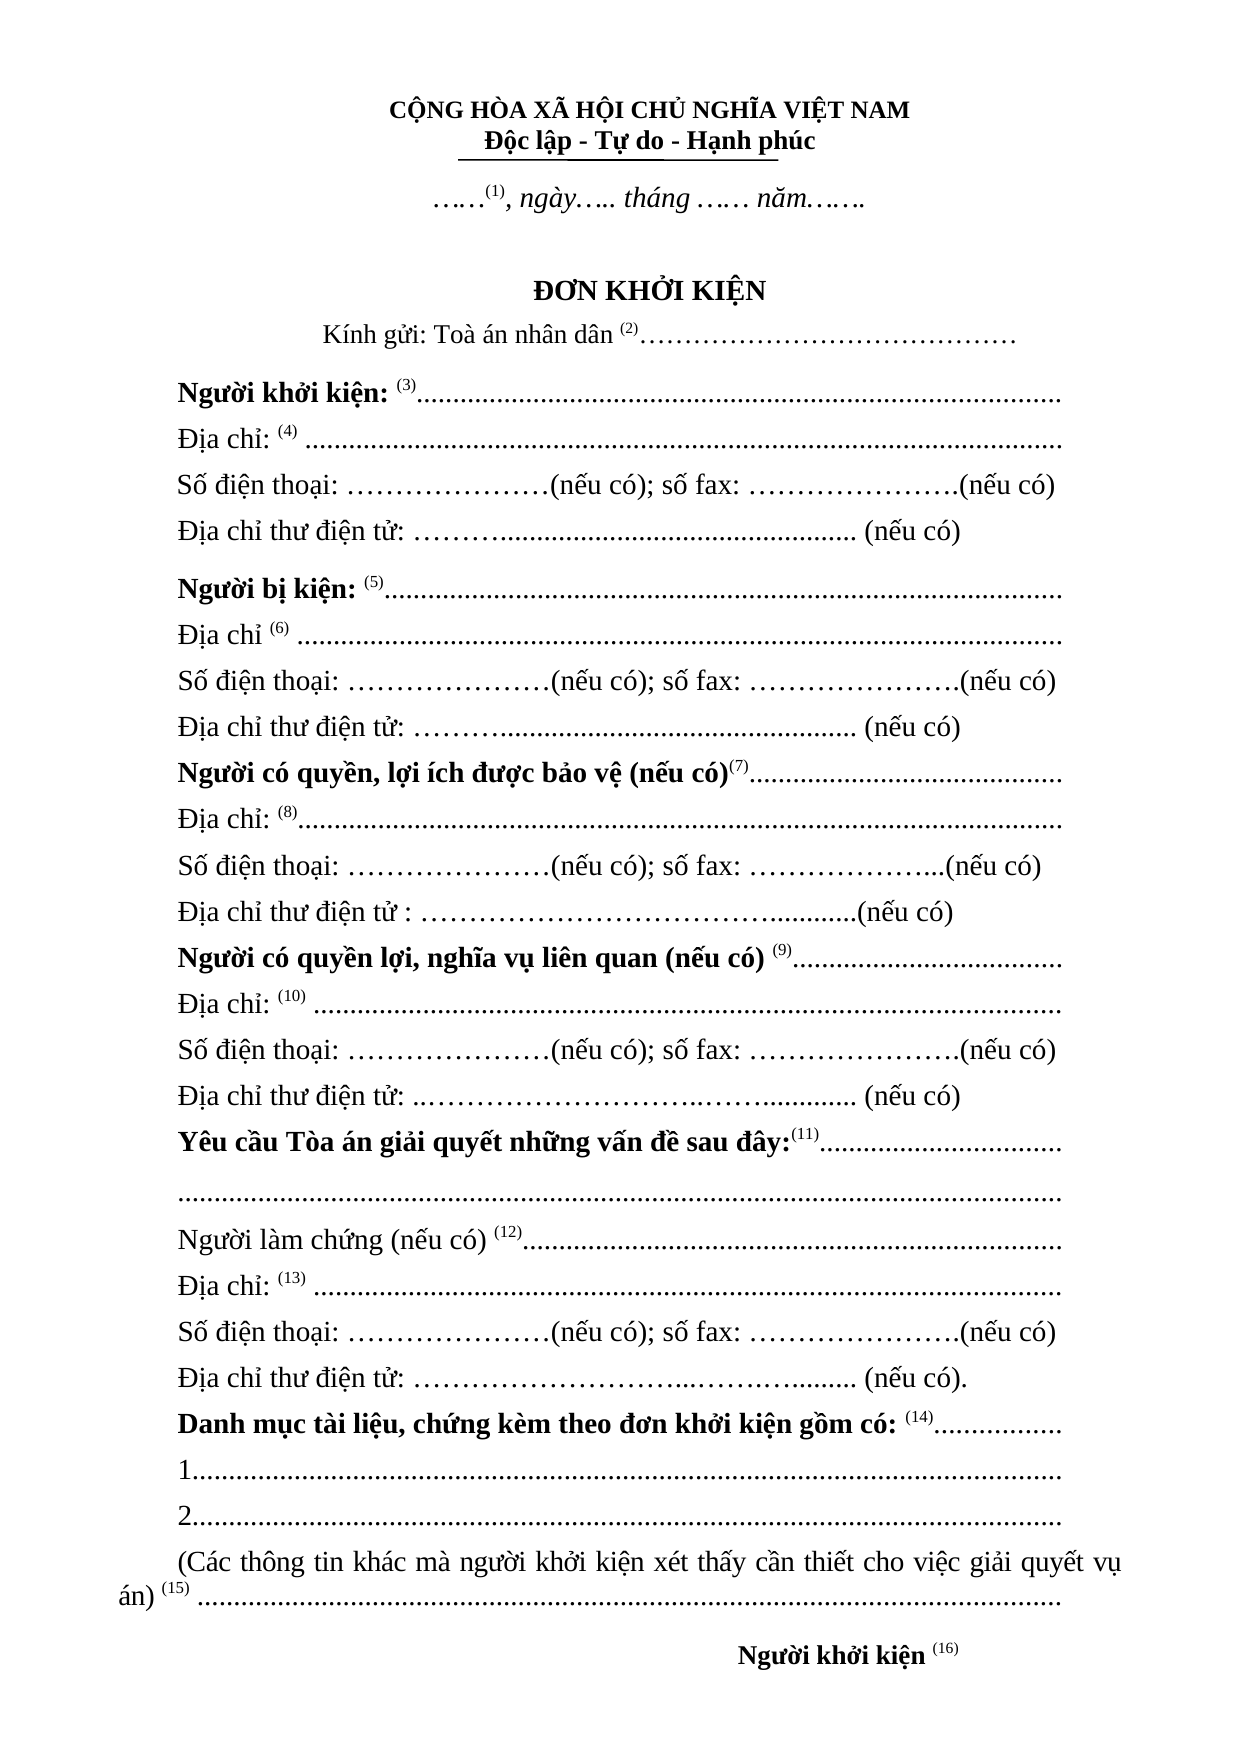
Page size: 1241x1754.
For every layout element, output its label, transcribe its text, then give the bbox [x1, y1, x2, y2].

text ……(1), ngày….. tháng …… năm……. [118, 181, 1122, 214]
text Yêu cầu Tòa án giải quyết những vấn đề sau đây:(11) [118, 1124, 1122, 1157]
text Địa chỉ: (13) [118, 1268, 1122, 1302]
text Địa chỉ: (4) [118, 421, 1122, 454]
text Địa chỉ thư điện tử: ..………………………..……............. (nếu có) [118, 1078, 1122, 1111]
text Địa chỉ thư điện tử: ………………………...…….…......... (nếu có). [118, 1360, 1122, 1394]
text CỘNG HÒA XÃ HỘI CHỦ NGHĨA VIỆT NAM [118, 96, 1122, 124]
text Số điện thoại: …………………(nếu có); số fax: ………………….(nếu có) [118, 1314, 1122, 1348]
text (Các thông tin khác mà người khởi kiện xét thấy cần thiết cho việc giải quyết vụ án) (15) [118, 1544, 1122, 1612]
text Người khởi kiện (16) [268, 1639, 1122, 1670]
text Người có quyền, lợi ích được bảo vệ (nếu có)(7) [118, 756, 1122, 789]
text Địa chỉ thư điện tử : ………………………………............(nếu có) [118, 894, 1122, 927]
text Độc lập - Tự do - Hạnh phúc [118, 124, 1122, 156]
text Địa chỉ (6) [118, 617, 1122, 651]
text Người làm chứng (nếu có) (12) [118, 1222, 1122, 1256]
text Kính gửi: Toà án nhân dân (2)…………………………………… [118, 319, 1122, 350]
text ĐƠN KHỞI KIỆN [118, 273, 1122, 306]
text 1 [118, 1452, 1122, 1486]
text Người bị kiện: (5) [118, 571, 1122, 605]
text Địa chỉ: (10) [118, 986, 1122, 1019]
text 2 [118, 1498, 1122, 1532]
text Số điện thoại: …………………(nếu có); số fax: ………………….(nếu có) [118, 663, 1122, 697]
text Số điện thoại: …………………(nếu có); số fax: ………………...(nếu có) [118, 848, 1122, 881]
text Địa chỉ thư điện tử: ………................................................. (nếu có) [118, 709, 1122, 743]
text Số điện thoại: …………………(nếu có); số fax: ………………….(nếu có) [118, 1032, 1122, 1065]
text Số điện thoại: …………………(nếu có); số fax: ………………….(nếu có) [118, 467, 1122, 500]
text Người có quyền lợi, nghĩa vụ liên quan (nếu có) (9) [118, 940, 1122, 973]
text Địa chỉ thư điện tử: ………................................................. (nếu có) [118, 513, 1122, 546]
text Địa chỉ: (8) [118, 802, 1122, 835]
text Danh mục tài liệu, chứng kèm theo đơn khởi kiện gồm có: (14) [118, 1406, 1122, 1440]
text Người khởi kiện: (3) [118, 375, 1122, 408]
